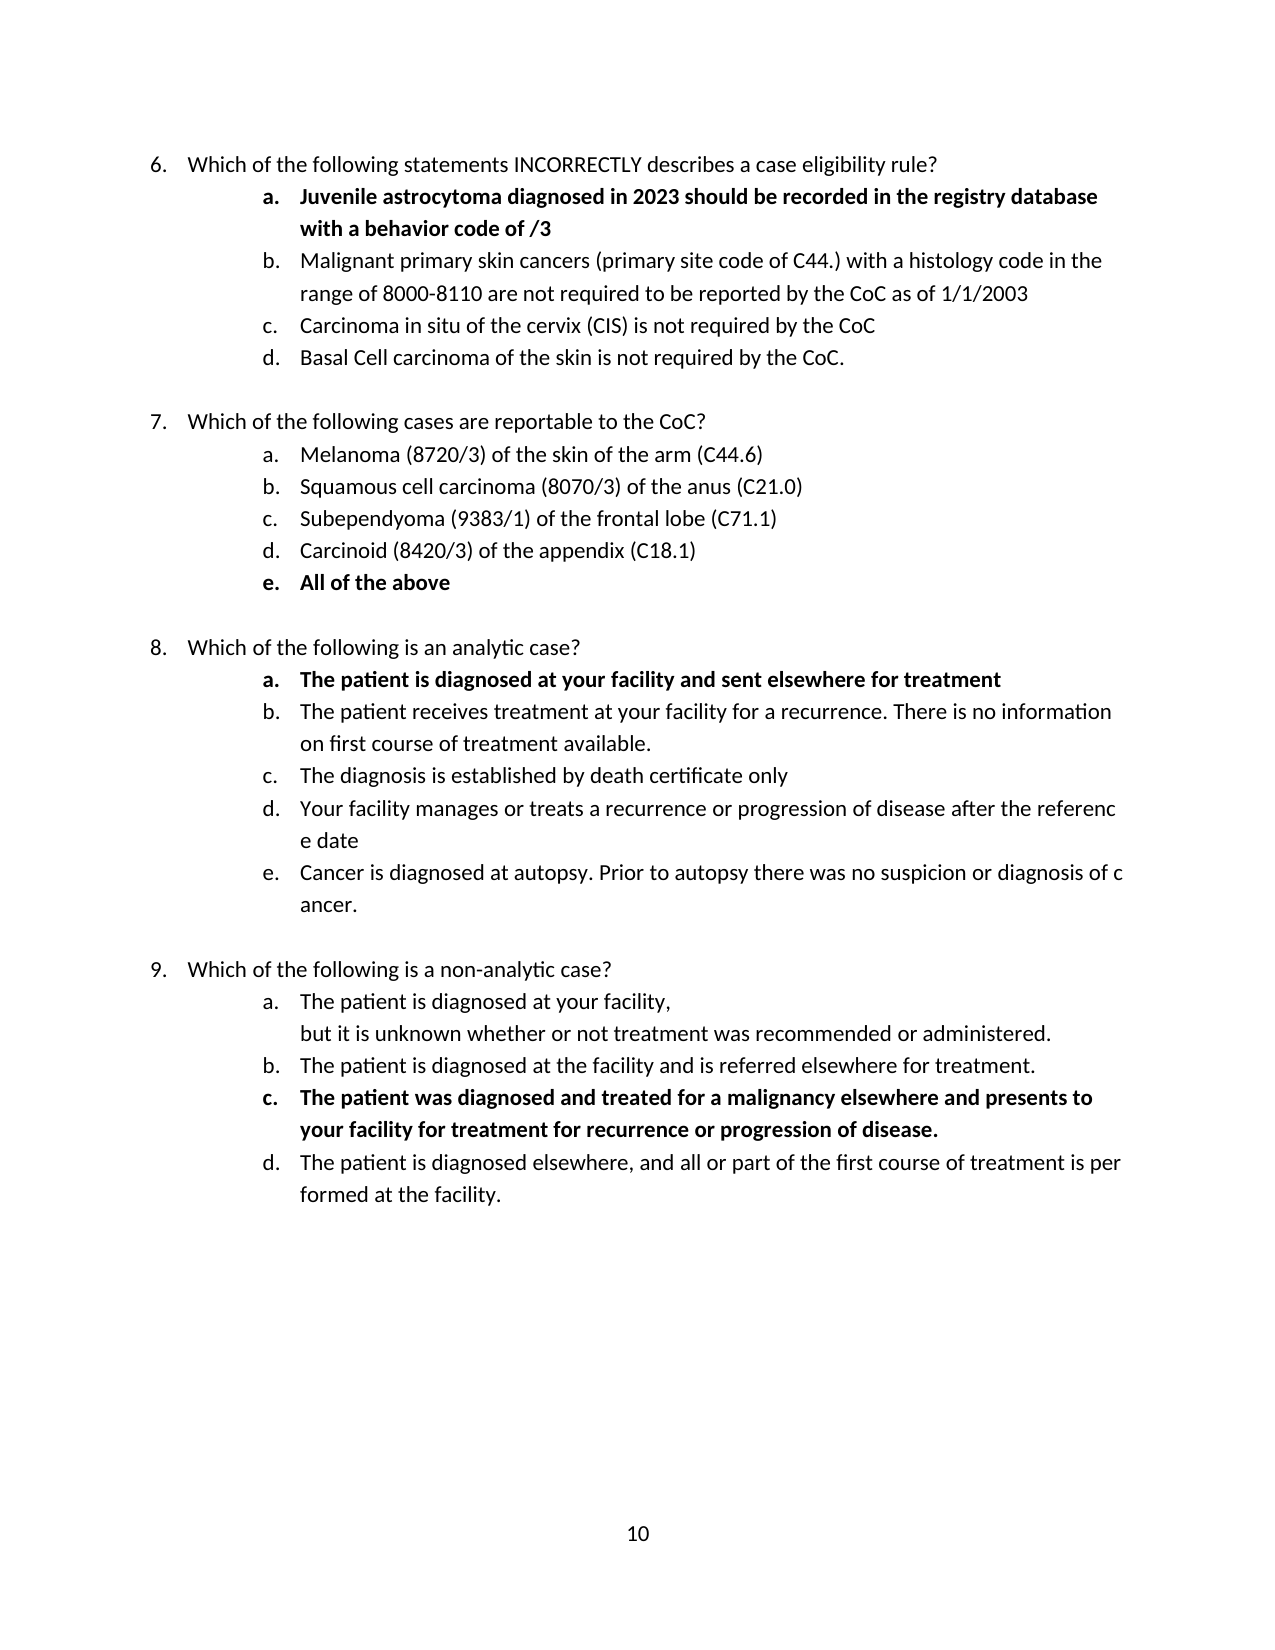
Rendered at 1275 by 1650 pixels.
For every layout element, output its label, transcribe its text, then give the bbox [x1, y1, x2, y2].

list Basal Cell carcinoma of the skin is not required by the CoC. [262, 343, 1125, 371]
list Which of the following is an analytic case? [150, 633, 1125, 661]
list The patient is diagnosed at your facility, but it is unknown whether or not treatment was recommended or administered. [262, 987, 1125, 1047]
list Which of the following statements INCORRECTLY describes a case eligibility rule? [150, 150, 1125, 178]
list Melanoma (8720/3) of the skin of the arm (C44.6) [262, 440, 1125, 468]
list Which of the following is a non-analytic case? [150, 955, 1125, 983]
list Your facility manages or treats a recurrence or progression of disease after the reference date [262, 794, 1125, 854]
list Which of the following cases are reportable to the CoC? [150, 407, 1125, 436]
list All of the above [262, 568, 1125, 596]
list Cancer is diagnosed at autopsy. Prior to autopsy there was no suspicion or diagnosis of cancer. [262, 858, 1125, 918]
list The patient receives treatment at your facility for a recurrence. There is no information on first course of treatment available. [262, 697, 1125, 757]
list The patient is diagnosed at your facility and sent elsewhere for treatment [262, 665, 1125, 693]
list Juvenile astrocytoma diagnosed in 2023 should be recorded in the registry database with a behavior code of /3 [262, 182, 1125, 242]
list Malignant primary skin cancers (primary site code of C44.) with a histology code in the range of 8000-8110 are not required to be reported by the CoC as of 1/1/2003 [262, 247, 1125, 307]
list Subependyoma (9383/1) of the frontal lobe (C71.1) [262, 504, 1125, 532]
list The patient was diagnosed and treated for a malignancy elsewhere and presents to your facility for treatment for recurrence or progression of disease. [262, 1083, 1125, 1144]
list The diagnosis is established by death certificate only [262, 762, 1125, 789]
list The patient is diagnosed elsewhere, and all or part of the first course of treatment is performed at the facility. [262, 1148, 1125, 1208]
list The patient is diagnosed at the facility and is referred elsewhere for treatment. [262, 1051, 1125, 1079]
list Squamous cell carcinoma (8070/3) of the anus (C21.0) [262, 472, 1125, 500]
list Carcinoma in situ of the cervix (CIS) is not required by the CoC [262, 311, 1125, 339]
list Carcinoid (8420/3) of the appendix (C18.1) [262, 536, 1125, 564]
